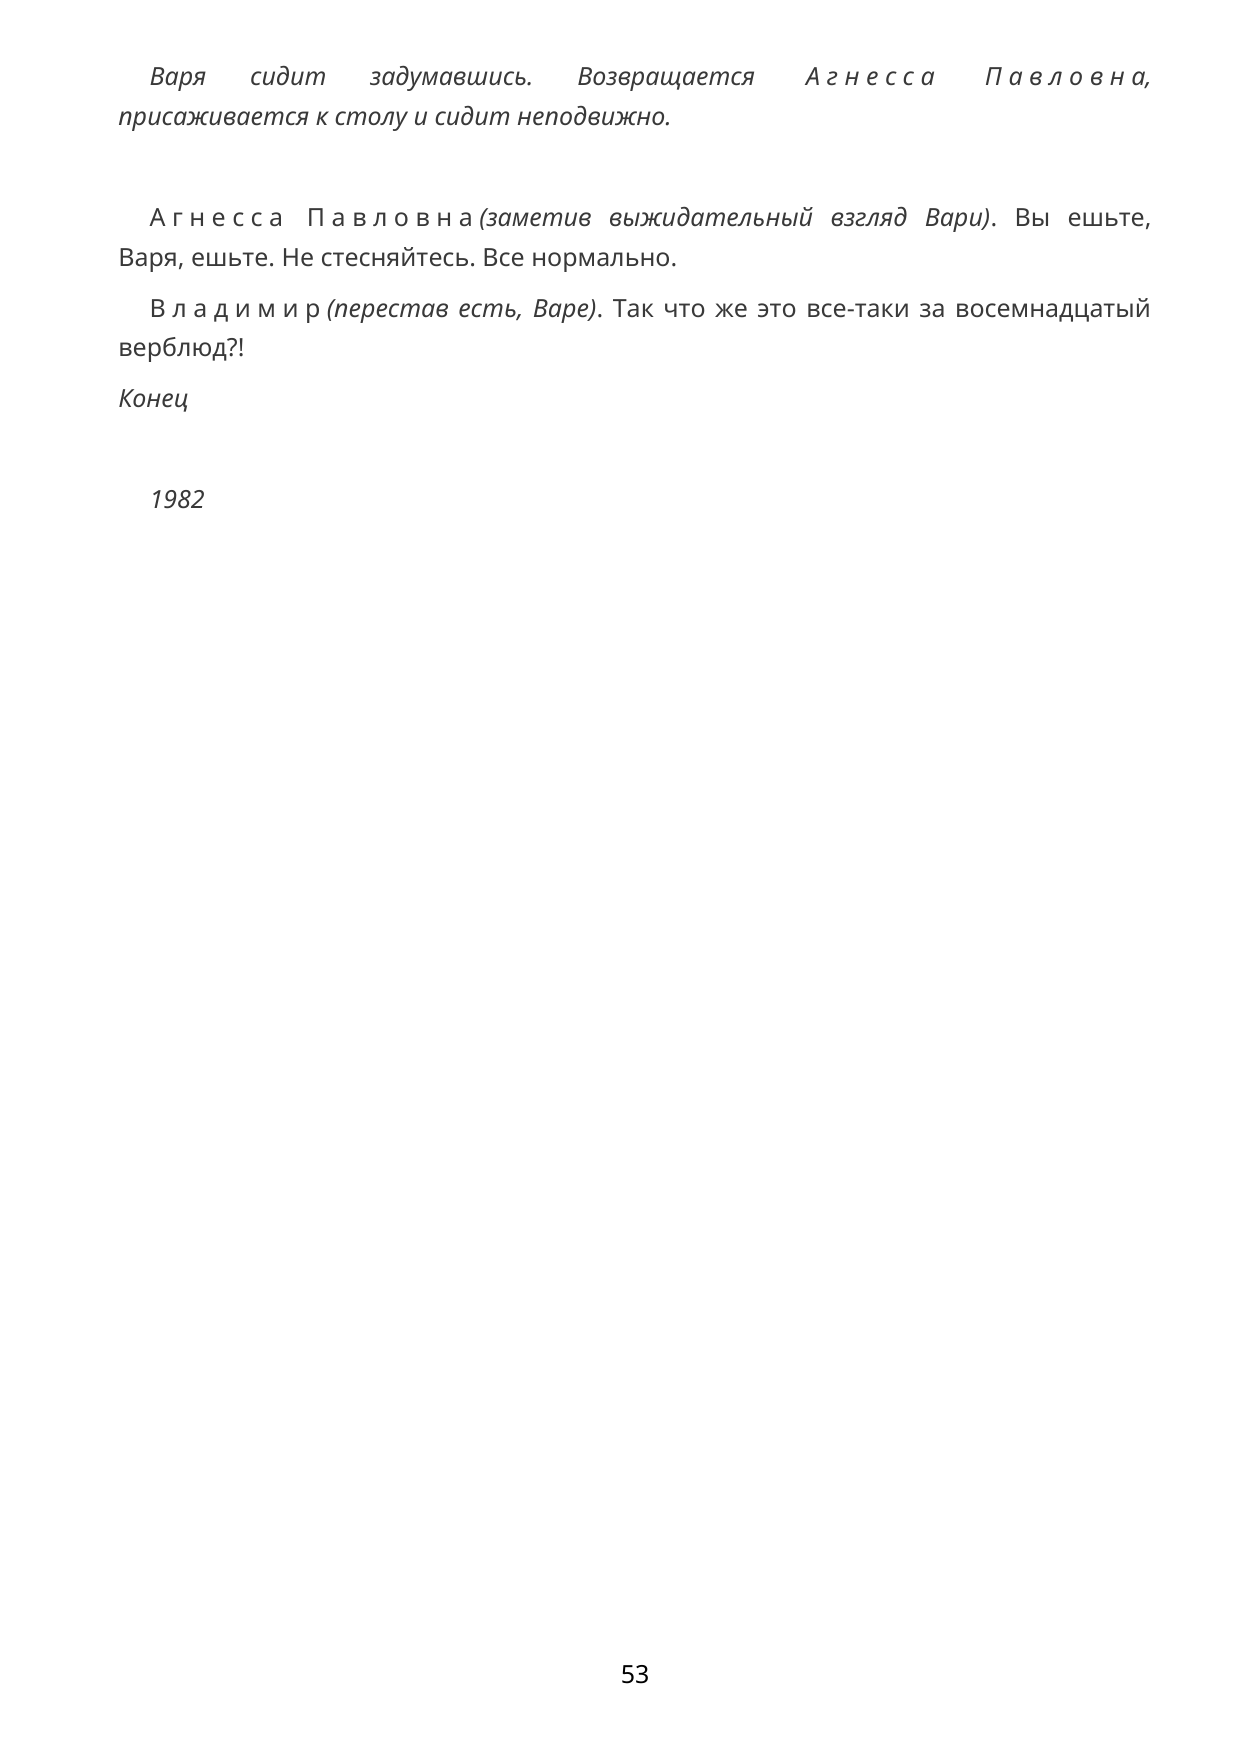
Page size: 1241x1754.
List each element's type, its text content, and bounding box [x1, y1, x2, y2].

text В л а д и м и р (перестав есть, Варе). Так что же это все-таки за восемнадцатый верблюд?! [118, 290, 1152, 363]
text Варя сидит задумавшись. Возвращается А г н е с с а П а в л о в н а, присаживается к столу и сидит неподвижно. [118, 59, 1152, 132]
text А г н е с с а П а в л о в н а (заметив выжидательный взгляд Вари). Вы ешьте, Варя, ешьте. Не стесняйтесь. Все нормально. [118, 200, 1152, 273]
text 1982 [118, 482, 1152, 516]
subtitle Конец [118, 380, 1152, 414]
